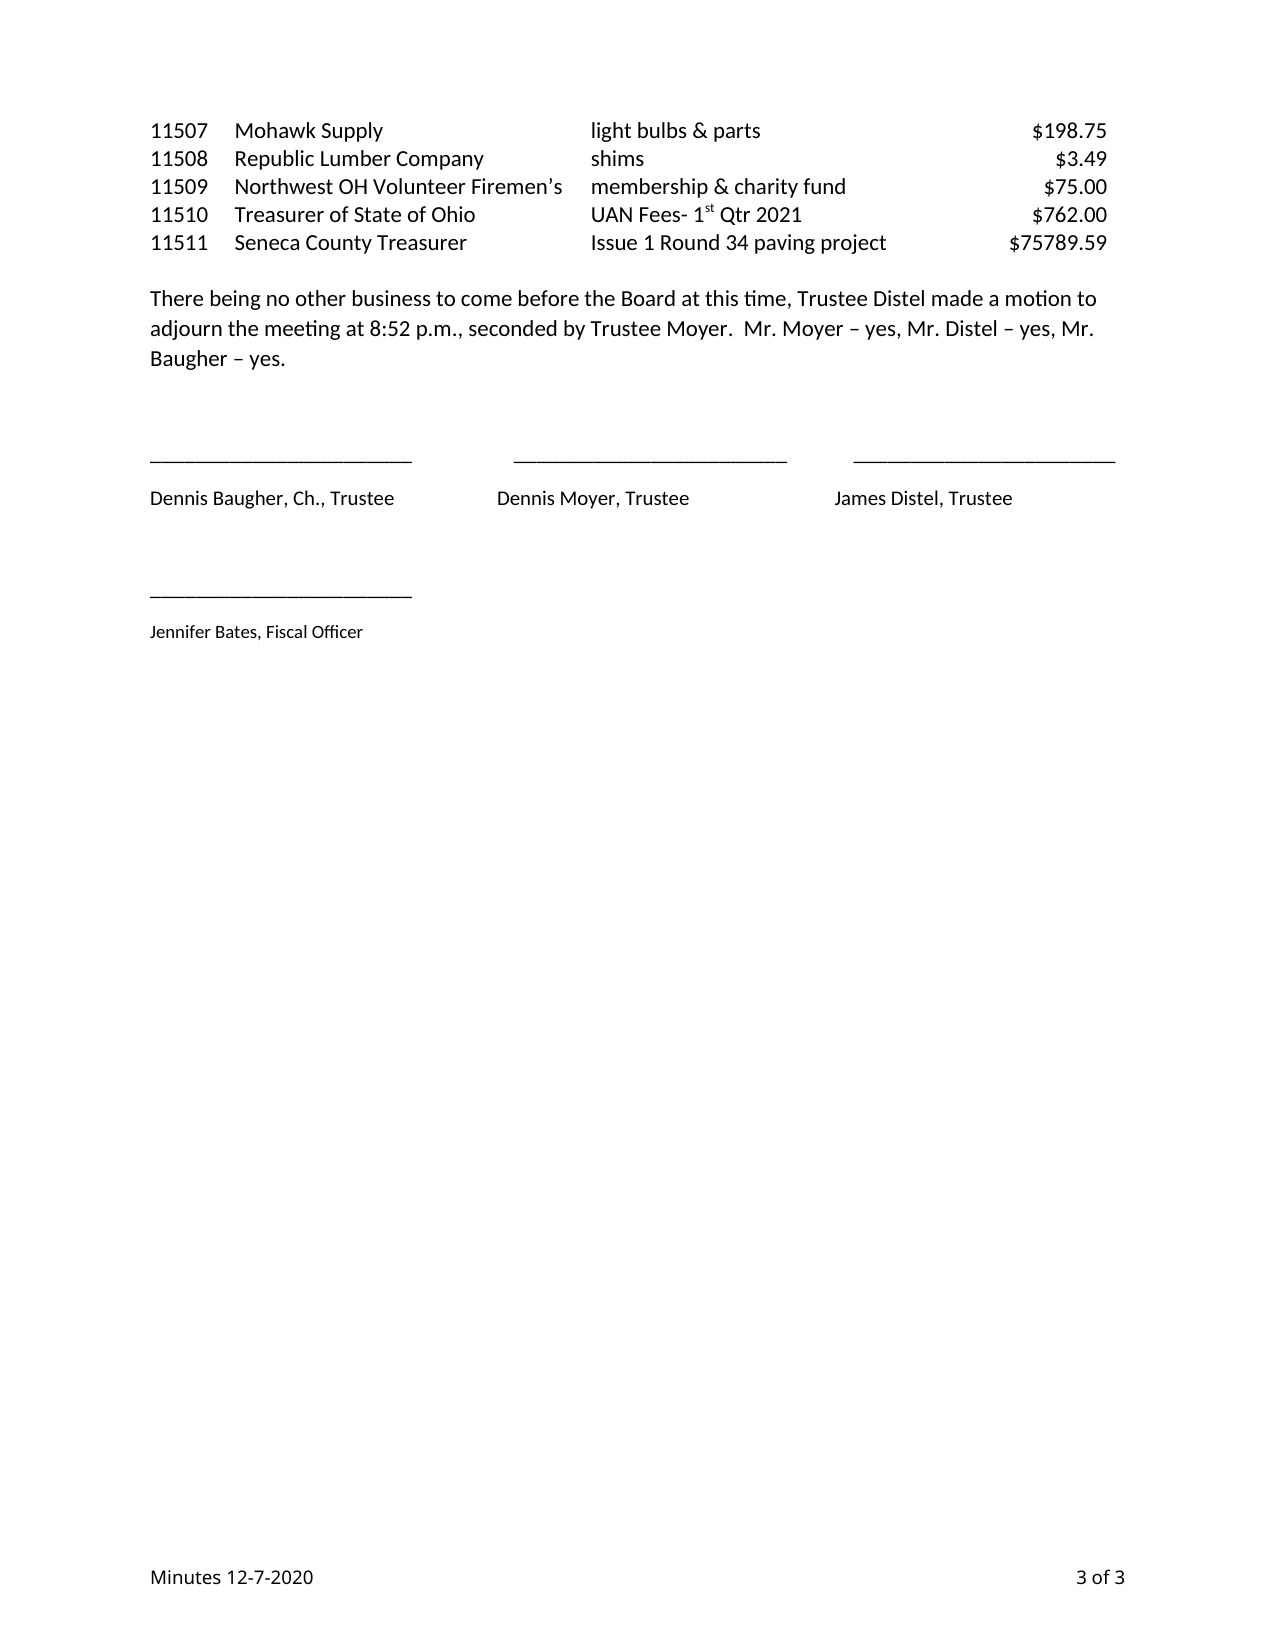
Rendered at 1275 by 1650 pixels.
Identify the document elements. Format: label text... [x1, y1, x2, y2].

text Dennis Baugher, Ch., Trustee Dennis Moyer, Trustee James Distel, Trustee [150, 485, 1125, 511]
text _______________________ [150, 573, 1125, 601]
text _______________________ ________________________ _______________________ [150, 438, 1125, 466]
text 11510 Treasurer of State of Ohio UAN Fees- 1st Qtr 2021 $762.00 [150, 200, 1125, 228]
text There being no other business to come before the Board at this time, Trustee Distel made a motion to adjourn the meeting at 8:52 p.m., seconded by Trustee Moyer. Mr. Moyer – yes, Mr. Distel – yes, Mr. Baugher – yes. [150, 284, 1125, 373]
text Jennifer Bates, Fiscal Officer [150, 620, 1125, 643]
text 11508 Republic Lumber Company shims $3.49 [150, 144, 1125, 172]
text 11507 Mohawk Supply light bulbs & parts $198.75 [150, 116, 1125, 144]
text 11511 Seneca County Treasurer Issue 1 Round 34 paving project $75789.59 [150, 228, 1125, 256]
text 11509 Northwest OH Volunteer Firemen’s membership & charity fund $75.00 [150, 172, 1125, 200]
